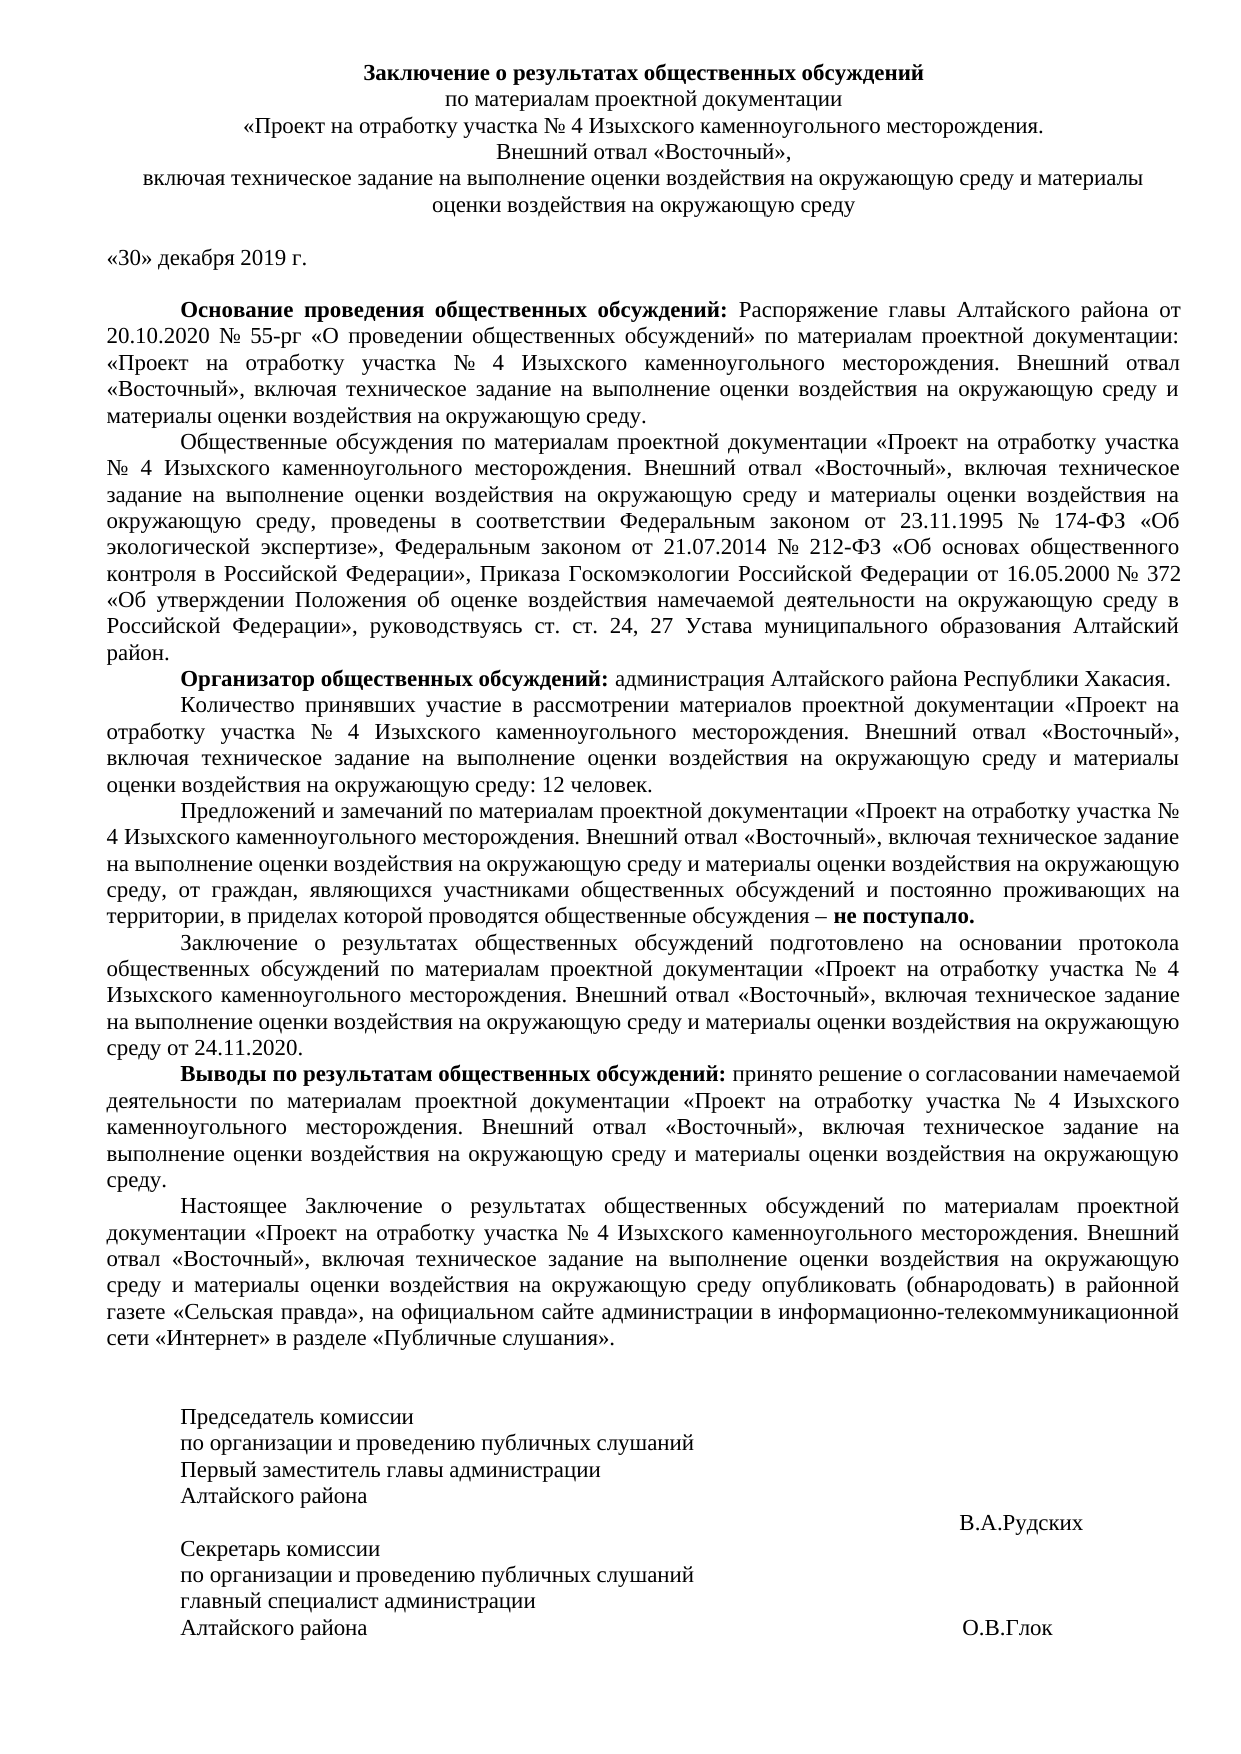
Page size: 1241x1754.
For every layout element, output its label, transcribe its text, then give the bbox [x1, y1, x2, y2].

text Заключение о результатах общественных обсуждений [106, 59, 1181, 85]
text Количество принявших участие в рассмотрении материалов проектной документации «Проект на отработку участка № 4 Изыхского каменноугольного месторождения. Внешний отвал «Восточный», включая техническое задание на выполнение оценки воздействия на окружающую среду и материалы оценки воздействия на окружающую среду: 12 человек. [106, 692, 1181, 797]
text по организации и проведению публичных слушаний [106, 1429, 1181, 1456]
text Алтайского района О.В.Глок [106, 1614, 1181, 1640]
text Общественные обсуждения по материалам проектной документации «Проект на отработку участка № 4 Изыхского каменноугольного месторождения. Внешний отвал «Восточный», включая техническое задание на выполнение оценки воздействия на окружающую среду и материалы оценки воздействия на окружающую среду, проведены в соответствии Федеральным законом от 23.11.1995 № 174-ФЗ «Об экологической экспертизе», Федеральным законом от 21.07.2014 № 212-ФЗ «Об основах общественного контроля в Российской Федерации», Приказа Госкомэкологии Российской Федерации от 16.05.2000 № 372 «Об утверждении Положения об оценке воздействия намечаемой деятельности на окружающую среду в Российской Федерации», руководствуясь ст. ст. 24, 27 Устава муниципального образования Алтайский район. [106, 428, 1181, 665]
text Секретарь комиссии [106, 1535, 1181, 1561]
text по организации и проведению публичных слушаний [106, 1561, 1181, 1588]
text Настоящее Заключение о результатах общественных обсуждений по материалам проектной документации «Проект на отработку участка № 4 Изыхского каменноугольного месторождения. Внешний отвал «Восточный», включая техническое задание на выполнение оценки воздействия на окружающую среду и материалы оценки воздействия на окружающую среду опубликовать (обнародовать) в районной газете «Сельская правда», на официальном сайте администрации в информационно-телекоммуникационной сети «Интернет» в разделе «Публичные слушания». [106, 1192, 1181, 1350]
text Выводы по результатам общественных обсуждений: принято решение о согласовании намечаемой деятельности по материалам проектной документации «Проект на отработку участка № 4 Изыхского каменноугольного месторождения. Внешний отвал «Восточный», включая техническое задание на выполнение оценки воздействия на окружающую среду и материалы оценки воздействия на окружающую среду. [106, 1061, 1181, 1192]
text Председатель комиссии [106, 1403, 1181, 1429]
text Внешний отвал «Восточный», [106, 138, 1181, 164]
text Алтайского района [106, 1482, 1181, 1508]
text Организатор общественных обсуждений: администрация Алтайского района Республики Хакасия. [106, 665, 1181, 692]
text Первый заместитель главы администрации [106, 1456, 1181, 1482]
text В.А.Рудских [106, 1508, 1181, 1535]
text включая техническое задание на выполнение оценки воздействия на окружающую среду и материалы оценки воздействия на окружающую среду [106, 164, 1181, 217]
text Заключение о результатах общественных обсуждений подготовлено на основании протокола общественных обсуждений по материалам проектной документации «Проект на отработку участка № 4 Изыхского каменноугольного месторождения. Внешний отвал «Восточный», включая техническое задание на выполнение оценки воздействия на окружающую среду и материалы оценки воздействия на окружающую среду от 24.11.2020. [106, 929, 1181, 1061]
text «Проект на отработку участка № 4 Изыхского каменноугольного месторождения. [106, 112, 1181, 138]
text по материалам проектной документации [106, 85, 1181, 112]
text «30» декабря 2019 г. [106, 243, 1181, 270]
text Основание проведения общественных обсуждений: Распоряжение главы Алтайского района от 20.10.2020 № 55-рг «О проведении общественных обсуждений» по материалам проектной документации: «Проект на отработку участка № 4 Изыхского каменноугольного месторождения. Внешний отвал «Восточный», включая техническое задание на выполнение оценки воздействия на окружающую среду и материалы оценки воздействия на окружающую среду. [106, 296, 1181, 428]
text главный специалист администрации [106, 1588, 1181, 1614]
text Предложений и замечаний по материалам проектной документации «Проект на отработку участка № 4 Изыхского каменноугольного месторождения. Внешний отвал «Восточный», включая техническое задание на выполнение оценки воздействия на окружающую среду и материалы оценки воздействия на окружающую среду, от граждан, являющихся участниками общественных обсуждений и постоянно проживающих на территории, в приделах которой проводятся общественные обсуждения – не поступало. [106, 797, 1181, 929]
